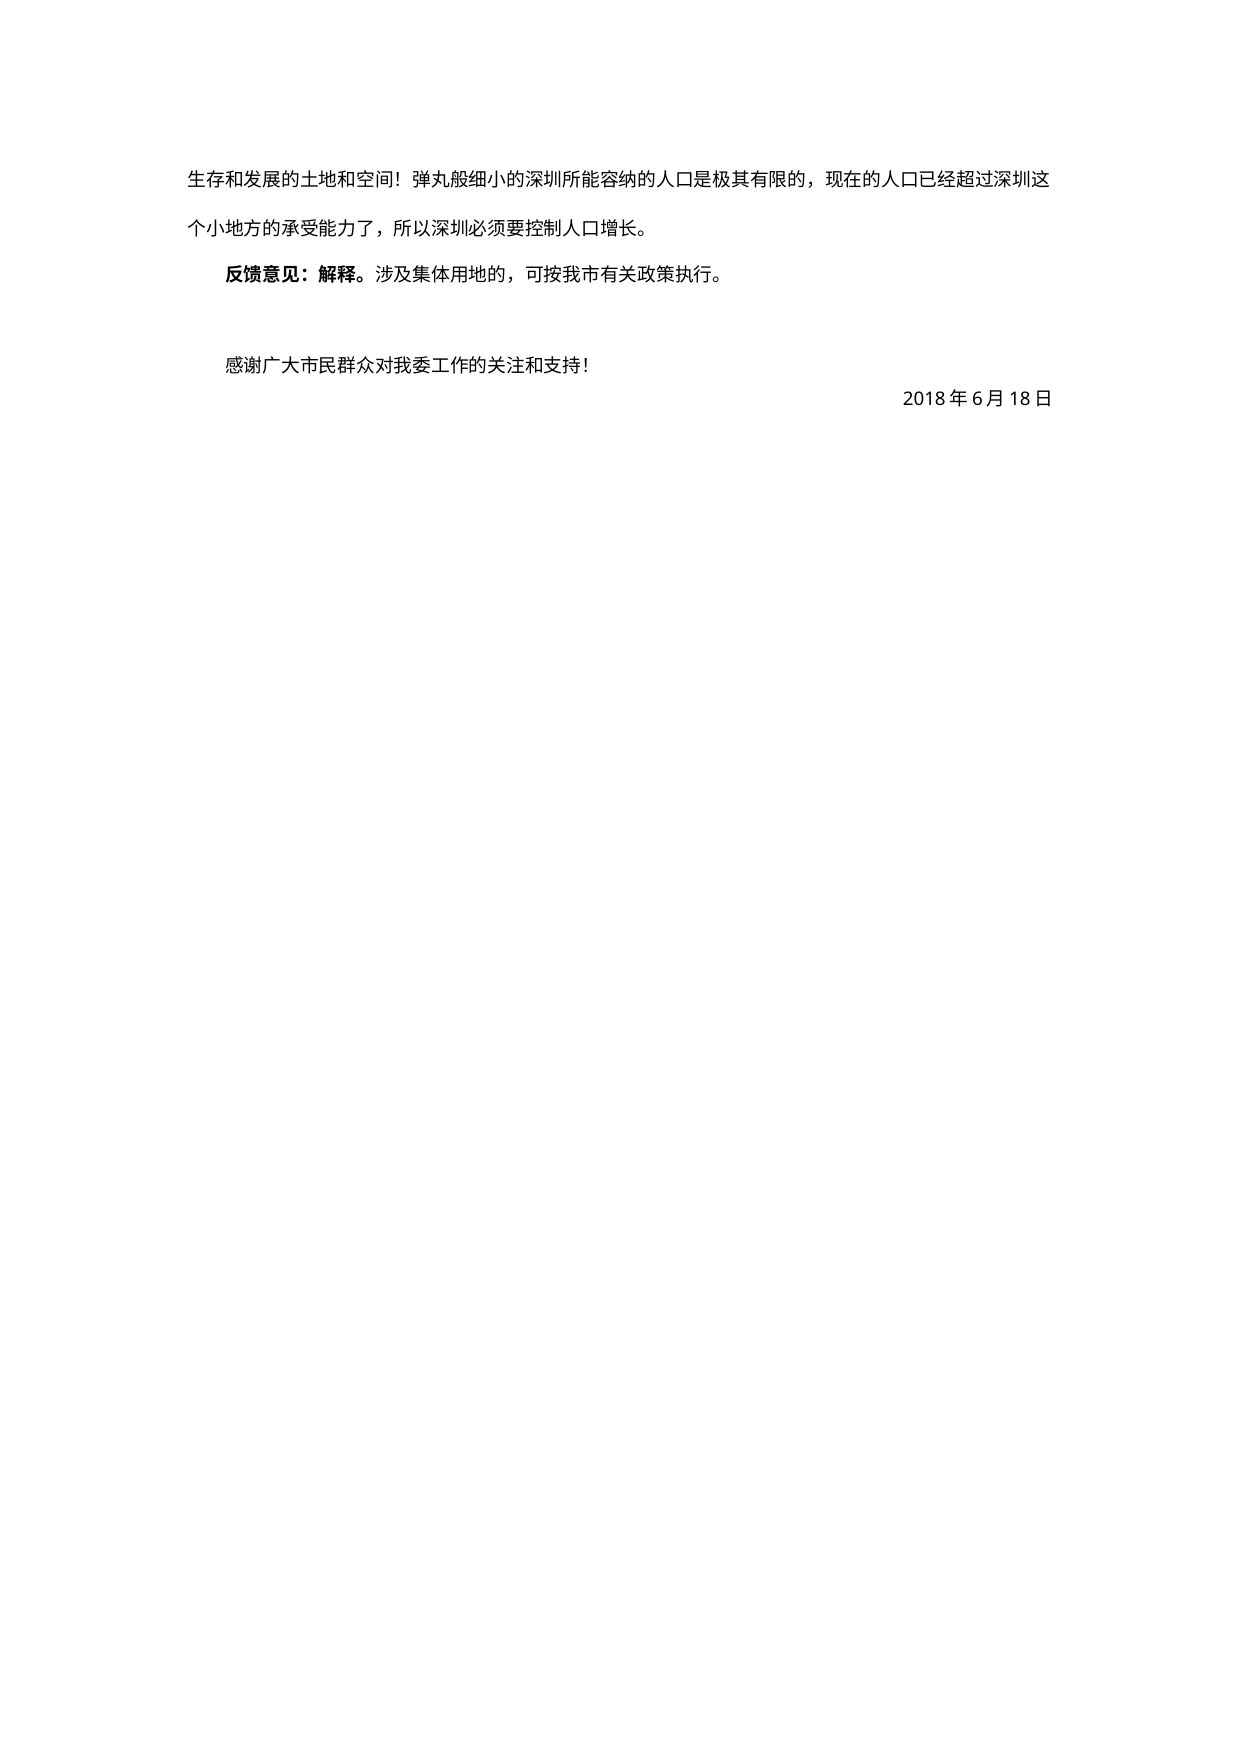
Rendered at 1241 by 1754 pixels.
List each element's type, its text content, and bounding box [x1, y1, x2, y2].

text 感谢广大市民群众对我委工作的关注和支持！ [187, 348, 1053, 381]
text 2018年6月18日 [187, 381, 1053, 413]
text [187, 162, 1053, 243]
text 反馈意见：解释。涉及集体用地的，可按我市有关政策执行。 [187, 257, 1053, 289]
